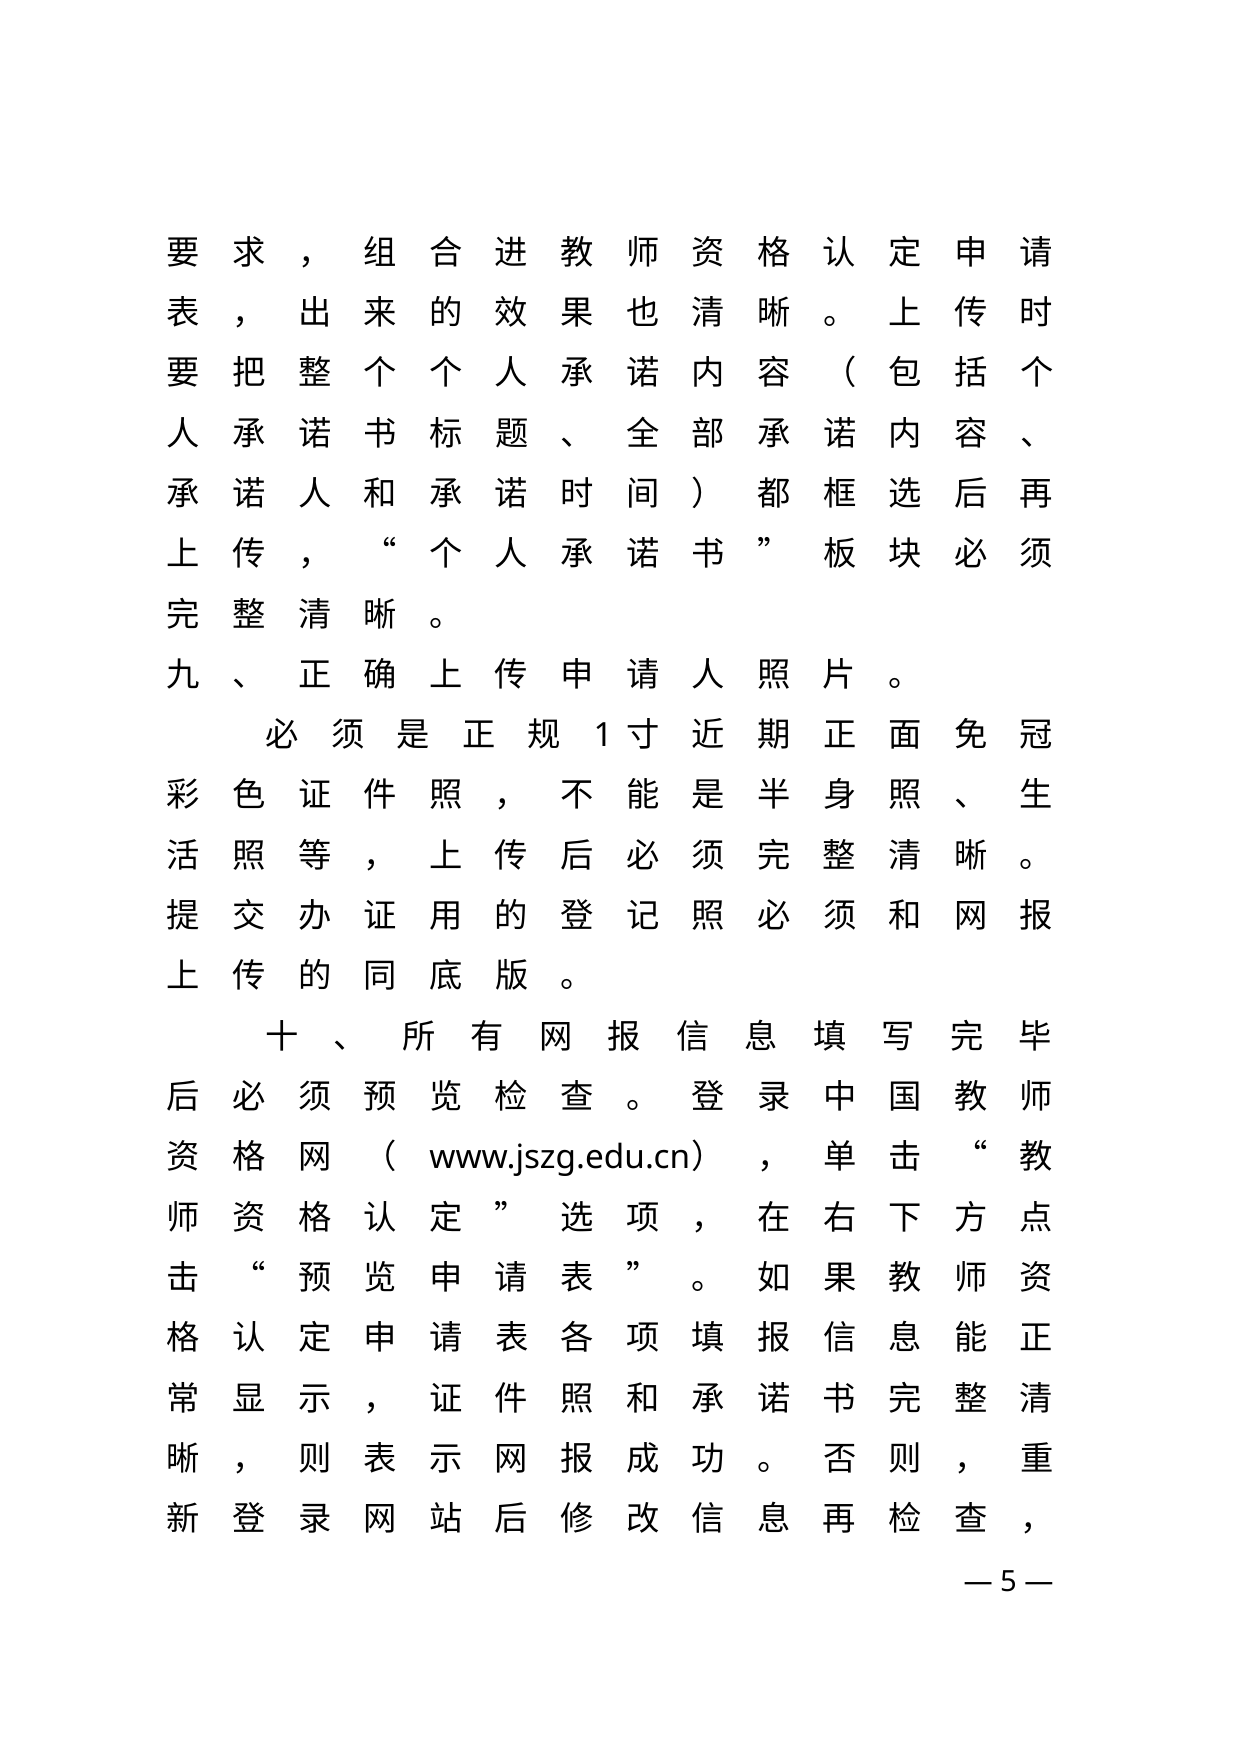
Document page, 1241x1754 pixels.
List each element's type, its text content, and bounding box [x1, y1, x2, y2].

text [167, 1003, 1085, 1546]
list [167, 219, 1085, 642]
list 九、正确上传申请人照片。 [167, 642, 1085, 702]
list 必须是正规1寸近期正面免冠彩色证件照，不能是半身照、生活照等，上传后必须完整清晰。提交办证用的登记照必须和网报上传的同底版。 [167, 702, 1085, 1003]
